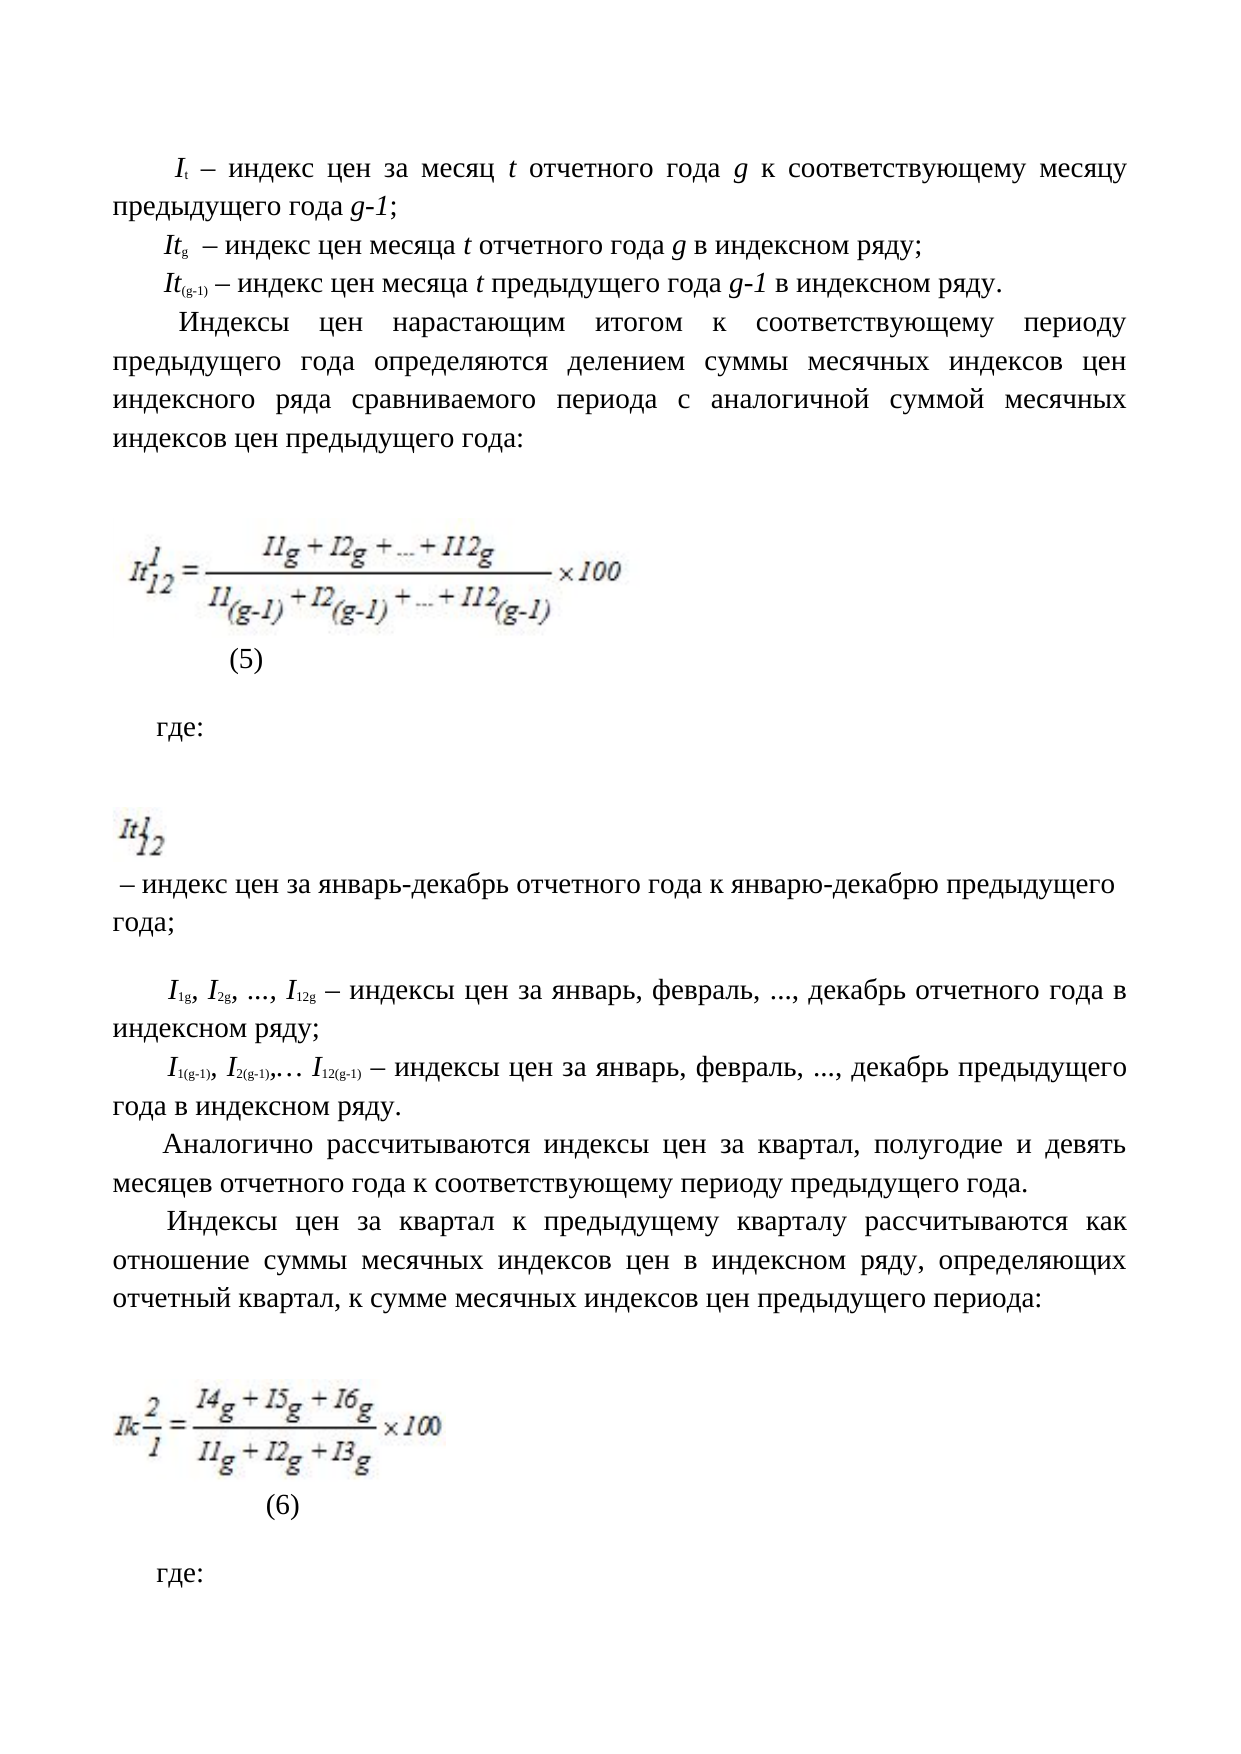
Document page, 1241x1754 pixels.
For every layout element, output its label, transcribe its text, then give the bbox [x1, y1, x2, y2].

text где: [112, 1555, 1128, 1588]
picture [112, 807, 167, 862]
text Аналогично рассчитываются индексы цен за квартал, полугодие и девять месяцев отчетного года к соответствующему периоду предыдущего года. [112, 1126, 1128, 1198]
text It(g-1) – индекс цен месяца t предыдущего года g-1 в индексном ряду. [112, 266, 1128, 299]
text где: [112, 709, 1128, 742]
text I1(g-1), I2(g-1),… I12(g-1) – индексы цен за январь, февраль, ..., декабрь предыдущего года в индексном ряду. [112, 1049, 1128, 1121]
text (6) [112, 1487, 1128, 1551]
text It – индекс цен за месяц t отчетного года g к соответствующему месяцу предыдущего года g-1; [112, 150, 1128, 222]
text I1g, I2g, ..., I12g – индексы цен за январь, февраль, ..., декабрь отчетного года в индексном ряду; [112, 972, 1128, 1044]
text Индексы цен нарастающим итогом к соответствующему периоду предыдущего года определяются делением суммы месячных индексов цен индексного ряда сравниваемого периода с аналогичной суммой месячных индексов цен предыдущего года: [112, 304, 1128, 453]
text Индексы цен за квартал к предыдущему кварталу рассчитываются как отношение суммы месячных индексов цен в индексном ряду, определяющих отчетный квартал, к сумме месячных индексов цен предыдущего периода: [112, 1203, 1128, 1314]
picture [112, 518, 640, 638]
text – индекс цен за январь-декабрь отчетного года к январю-декабрю предыдущего года; [112, 866, 1128, 968]
text Itg – индекс цен месяца t отчетного года g в индексном ряду; [112, 227, 1128, 261]
text (5) [112, 641, 1128, 705]
picture [112, 1379, 446, 1484]
